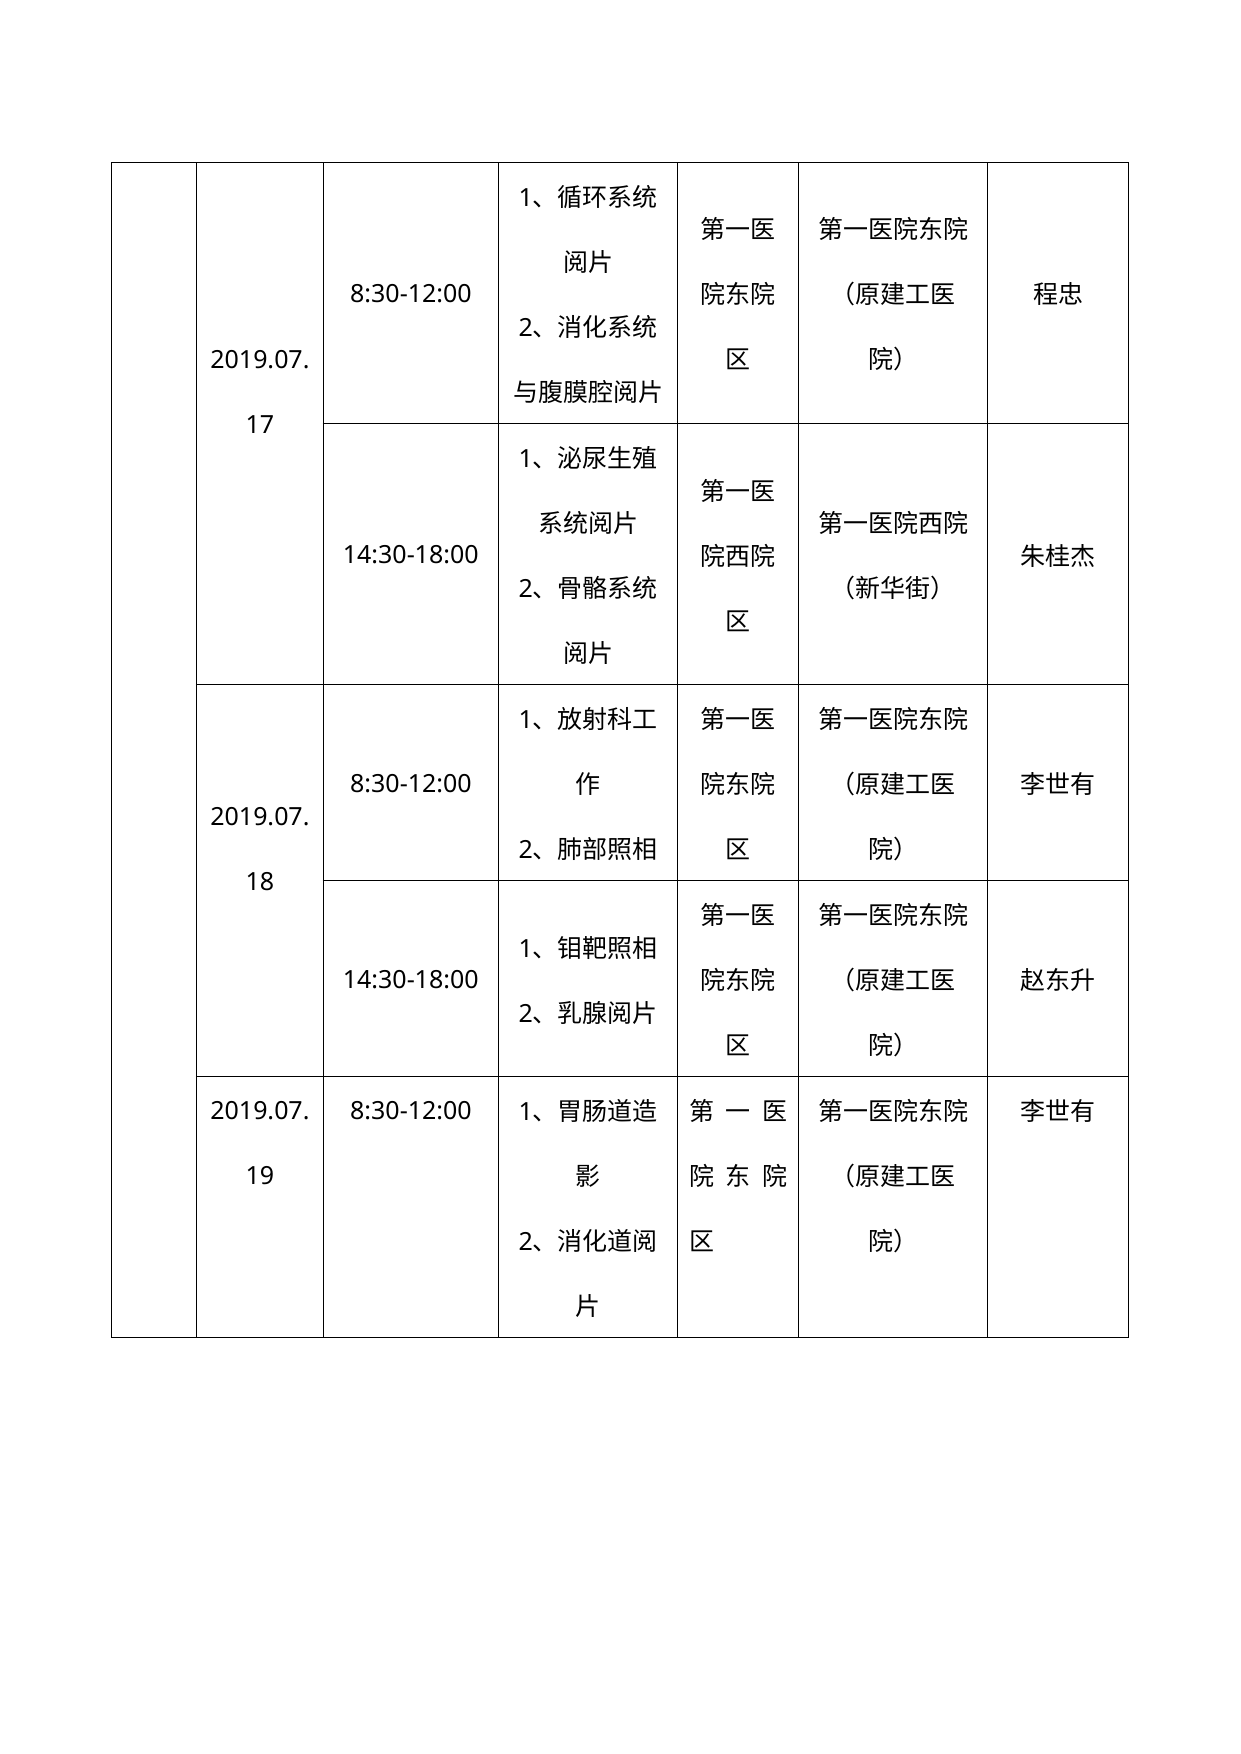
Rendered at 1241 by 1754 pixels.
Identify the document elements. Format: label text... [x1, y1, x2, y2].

table_cell 1、放射科工作 2、肺部照相 [499, 685, 677, 880]
table_cell 14:30-18:00 [324, 881, 498, 1076]
table_cell 程忠 [988, 163, 1128, 423]
table_cell 1、循环系统阅片 2、消化系统与腹膜腔阅片 [499, 163, 677, 423]
table_cell 1、胃肠道造影 2、消化道阅片 [499, 1077, 677, 1337]
table_cell 第一医院东院（原建工医院） [799, 1077, 987, 1337]
table_cell 8:30-12:00 [324, 1077, 498, 1337]
table_cell 8:30-12:00 [324, 685, 498, 880]
table_cell 李世有 [988, 1077, 1128, 1337]
table_cell 第一医院西院（新华街） [799, 424, 987, 684]
table_cell 赵东升 [988, 881, 1128, 1076]
table_cell 第一医院东院（原建工医院） [799, 163, 987, 423]
table_cell 2019.07.19 [197, 1077, 323, 1337]
table_cell 8:30-12:00 [324, 163, 498, 423]
table_cell 第一医院东院区 [678, 881, 798, 1076]
table_cell 2019.07.18 [197, 685, 323, 1076]
table_cell 第一医院东院（原建工医院） [799, 685, 987, 880]
table_cell 第一医院东院区 [678, 1077, 798, 1337]
table_cell 李世有 [988, 685, 1128, 880]
table_cell 1、钼靶照相 2、乳腺阅片 [499, 881, 677, 1076]
table_cell 第一医院东院（原建工医院） [799, 881, 987, 1076]
table_cell 第一医院东院区 [678, 163, 798, 423]
table_cell 14:30-18:00 [324, 424, 498, 684]
table_cell 1、泌尿生殖系统阅片 2、骨骼系统阅片 [499, 424, 677, 684]
table_cell 第一医院西院区 [678, 424, 798, 684]
table_cell 朱桂杰 [988, 424, 1128, 684]
table_cell 2019.07.17 [197, 163, 323, 684]
table_cell 第一医院东院区 [678, 685, 798, 880]
